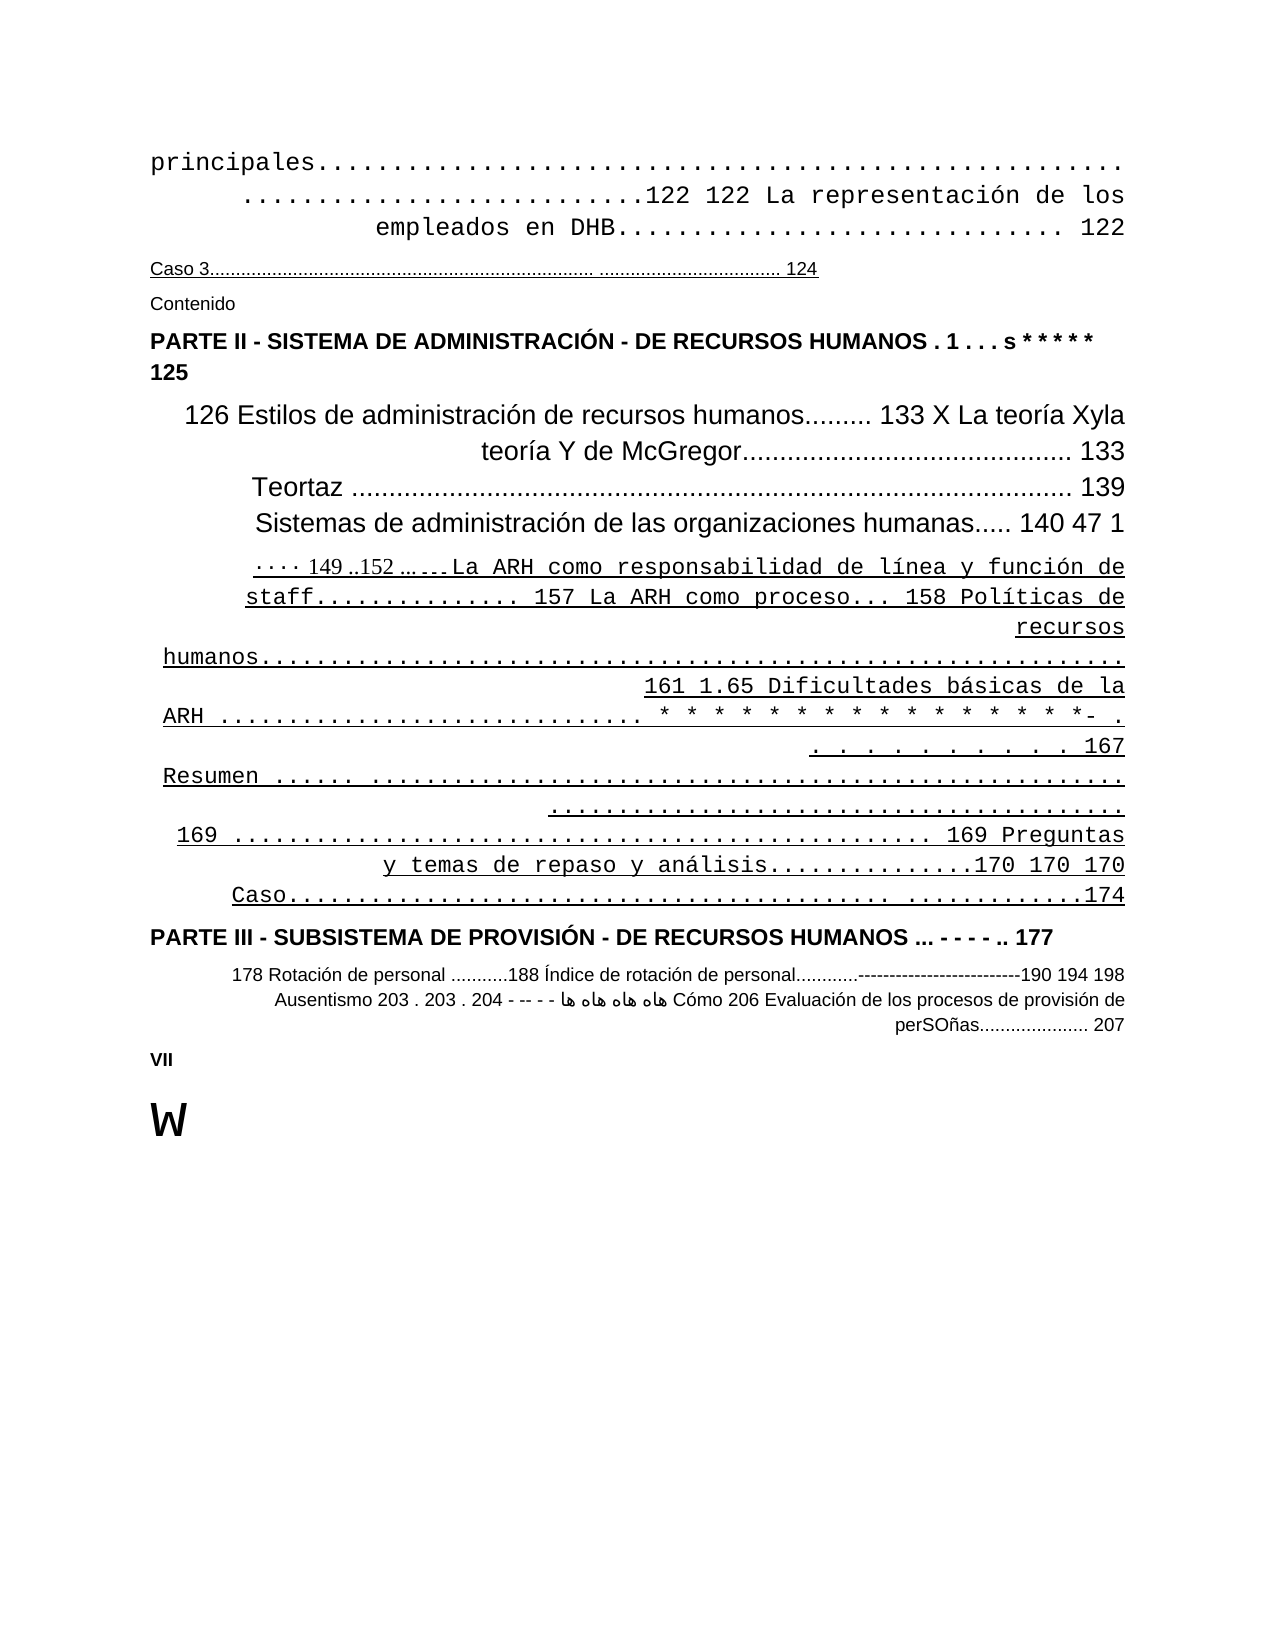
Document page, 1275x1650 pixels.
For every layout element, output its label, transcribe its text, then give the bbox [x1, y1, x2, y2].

text 178 Rotación de personal ...........188 Índice de rotación de personal............--------------------------190 194 198 Ausentismo 203 . 203 . 204 - -- - - هاه هاه هاه ها Cómo 206 Evaluación de los procesos de provisión de perSOñas..................... 207 [150, 964, 1125, 1035]
text PARTE III - SUBSISTEMA DE PROVISIÓN - DE RECURSOS HUMANOS ... - - - - .. 177 [150, 923, 1125, 950]
text ۰۰۰۰ 149 ..۔ ۔ ۔ ... 152 La ARH como responsabilidad de línea y función de staff............... 157 La ARH como proceso... 158 Políticas de recursos humanos............................................................... 161 1.65 Dificultades básicas de la ARH ............................... * * * * * * * * * * * * * * * *- . . . . . . . . . . . 167 Resumen ...... ................................................................................................. 169 ................................................... 169 Preguntas y temas de repaso y análisis...............170 170 170 Caso............................................ .............174 [150, 553, 1125, 909]
text VII [150, 1049, 1125, 1071]
text PARTE II - SISTEMA DE ADMINISTRACIÓN - DE RECURSOS HUMANOS . 1 . . . s * * * * * 125 [150, 328, 1125, 385]
text w [150, 1084, 1125, 1155]
text Caso 3.......................................................................... ................................... 124 [150, 258, 1125, 279]
text 126 Estilos de administración de recursos humanos......... 133 X La teoría Xyla teoría Y de McGregor............................................ 133 Τeortaz ................................................................................................ 139 Sistemas de administración de las organizaciones humanas..... 140 47 1 [150, 399, 1125, 538]
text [150, 150, 1125, 243]
text Contenido [150, 293, 1125, 315]
